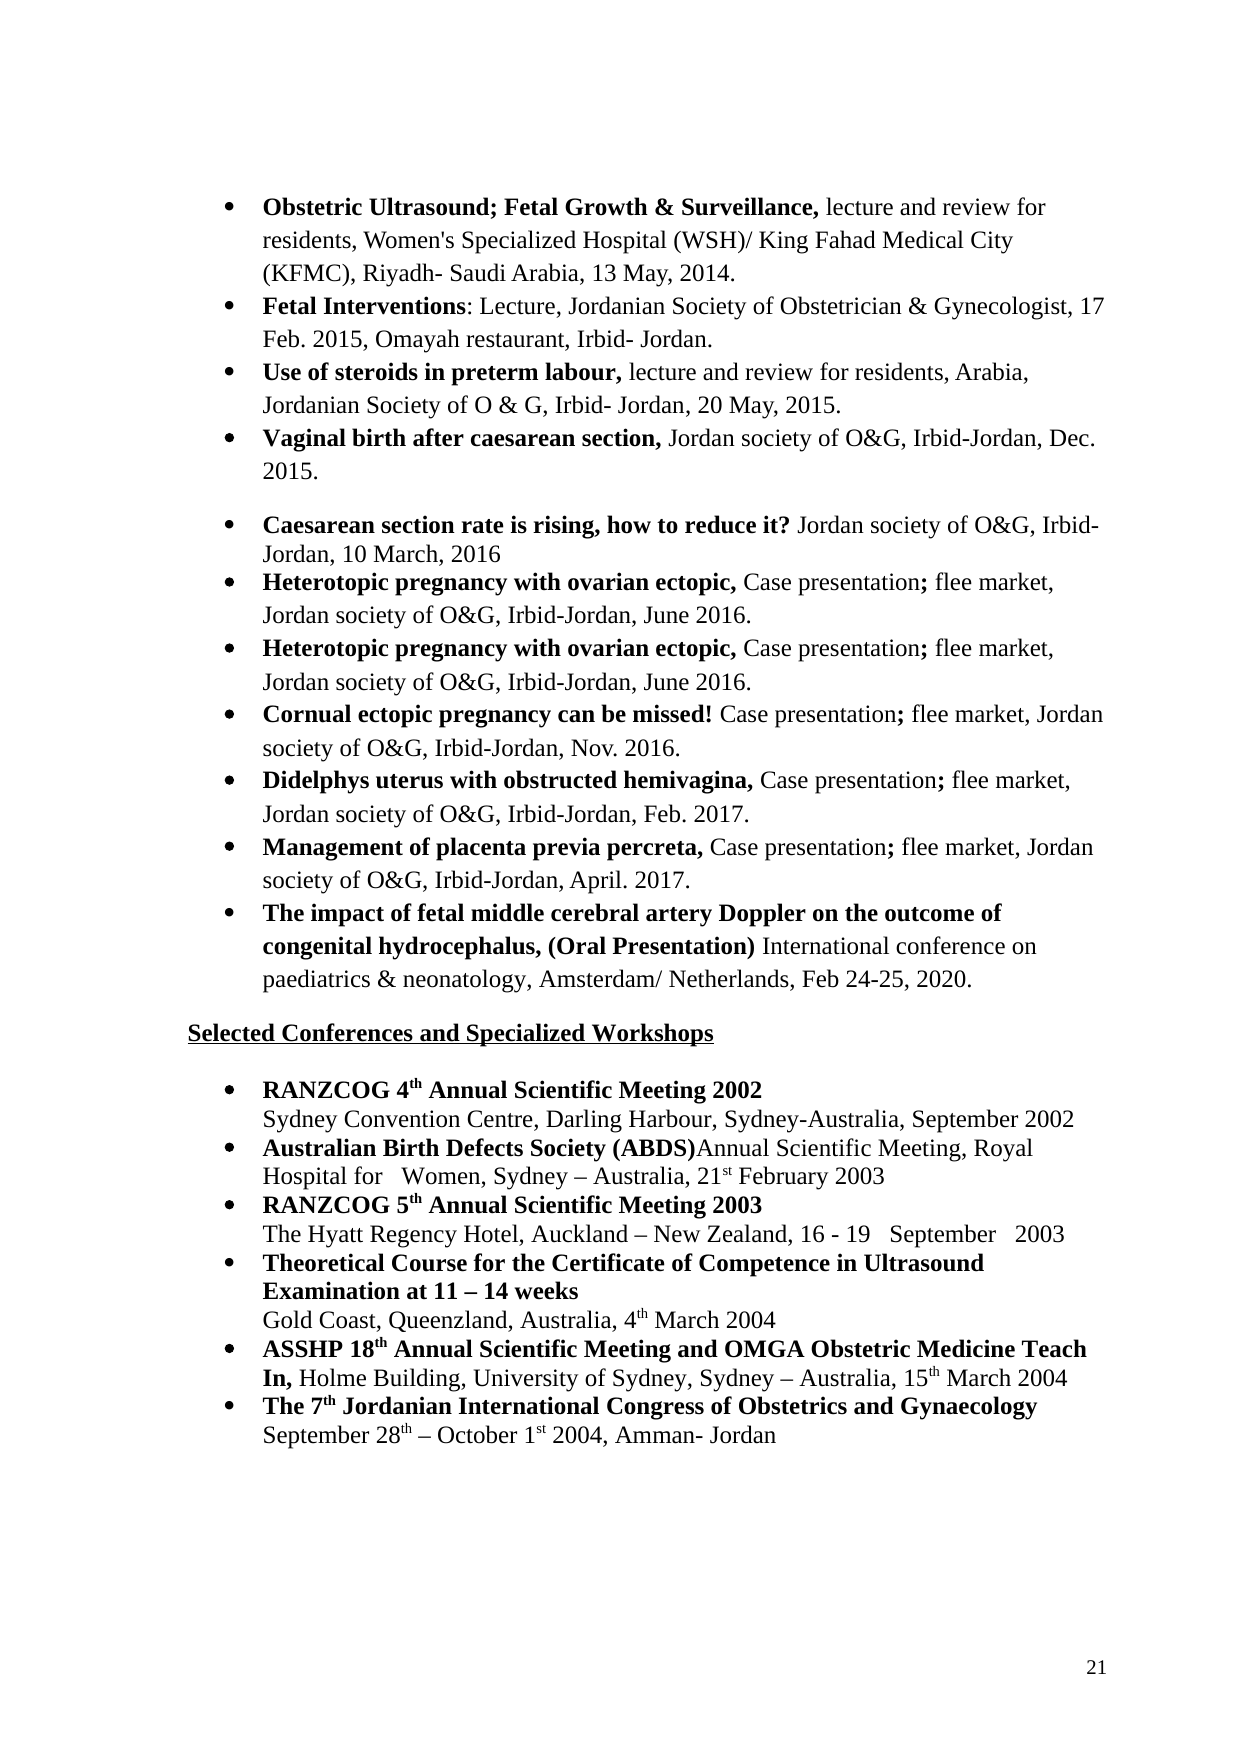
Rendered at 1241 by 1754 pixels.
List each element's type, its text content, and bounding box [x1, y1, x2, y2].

subtitle Selected Conferences and Specialized Workshops [187, 1018, 1107, 1046]
list RANZCOG 5th Annual Scientific Meeting 2003 [225, 1190, 1107, 1219]
list Use of steroids in preterm labour, lecture and review for residents, Arabia, Jordanian Society of O & G, Irbid- Jordan, 20 May, 2015. [225, 357, 1107, 419]
list Theoretical Course for the Certificate of Competence in Ultrasound Examination at 11 – 14 weeks [225, 1248, 1107, 1305]
list Management of placenta previa percreta, Case presentation; flee market, Jordan society of O&G, Irbid-Jordan, April. 2017. [225, 832, 1107, 893]
list Caesarean section rate is rising, how to reduce it? Jordan society of O&G, Irbid-Jordan, 10 March, 2016 [225, 510, 1107, 567]
text The Hyatt Regency Hotel, Auckland – New Zealand, 16 - 19 September 2003 [262, 1219, 1107, 1248]
list ASSHP 18th Annual Scientific Meeting and OMGA Obstetric Medicine Teach In, Holme Building, University of Sydney, Sydney – Australia, 15th March 2004 [225, 1334, 1107, 1391]
list Heterotopic pregnancy with ovarian ectopic, Case presentation; flee market, Jordan society of O&G, Irbid-Jordan, June 2016. [225, 633, 1107, 695]
text Sydney Convention Centre, Darling Harbour, Sydney-Australia, September 2002 [262, 1104, 1107, 1133]
list Cornual ectopic pregnancy can be missed! Case presentation; flee market, Jordan society of O&G, Irbid-Jordan, Nov. 2016. [225, 699, 1107, 761]
list Heterotopic pregnancy with ovarian ectopic, Case presentation; flee market, Jordan society of O&G, Irbid-Jordan, June 2016. [225, 567, 1107, 629]
list Didelphys uterus with obstructed hemivagina, Case presentation; flee market, Jordan society of O&G, Irbid-Jordan, Feb. 2017. [225, 766, 1107, 827]
list Vaginal birth after caesarean section, Jordan society of O&G, Irbid-Jordan, Dec. 2015. [225, 423, 1107, 485]
list The 7th Jordanian International Congress of Obstetrics and Gynaecology September 28th – October 1st 2004, Amman- Jordan [225, 1391, 1107, 1449]
list Fetal Interventions: Lecture, Jordanian Society of Obstetrician & Gynecologist, 17 Feb. 2015, Omayah restaurant, Irbid- Jordan. [225, 291, 1107, 353]
list RANZCOG 4th Annual Scientific Meeting 2002 [225, 1075, 1107, 1104]
text Gold Coast, Queenzland, Australia, 4th March 2004 [225, 1305, 1107, 1334]
list The impact of fetal middle cerebral artery Doppler on the outcome of congenital hydrocephalus, (Oral Presentation) International conference on paediatrics & neonatology, Amsterdam/ Netherlands, Feb 24-25, 2020. [225, 898, 1107, 992]
list Australian Birth Defects Society (ABDS)Annual Scientific Meeting, Royal Hospital for Women, Sydney – Australia, 21st February 2003 [225, 1133, 1107, 1190]
list Obstetric Ultrasound; Fetal Growth & Surveillance, lecture and review for residents, Women's Specialized Hospital (WSH)/ King Fahad Medical City (KFMC), Riyadh- Saudi Arabia, 13 May, 2014. [225, 192, 1107, 287]
